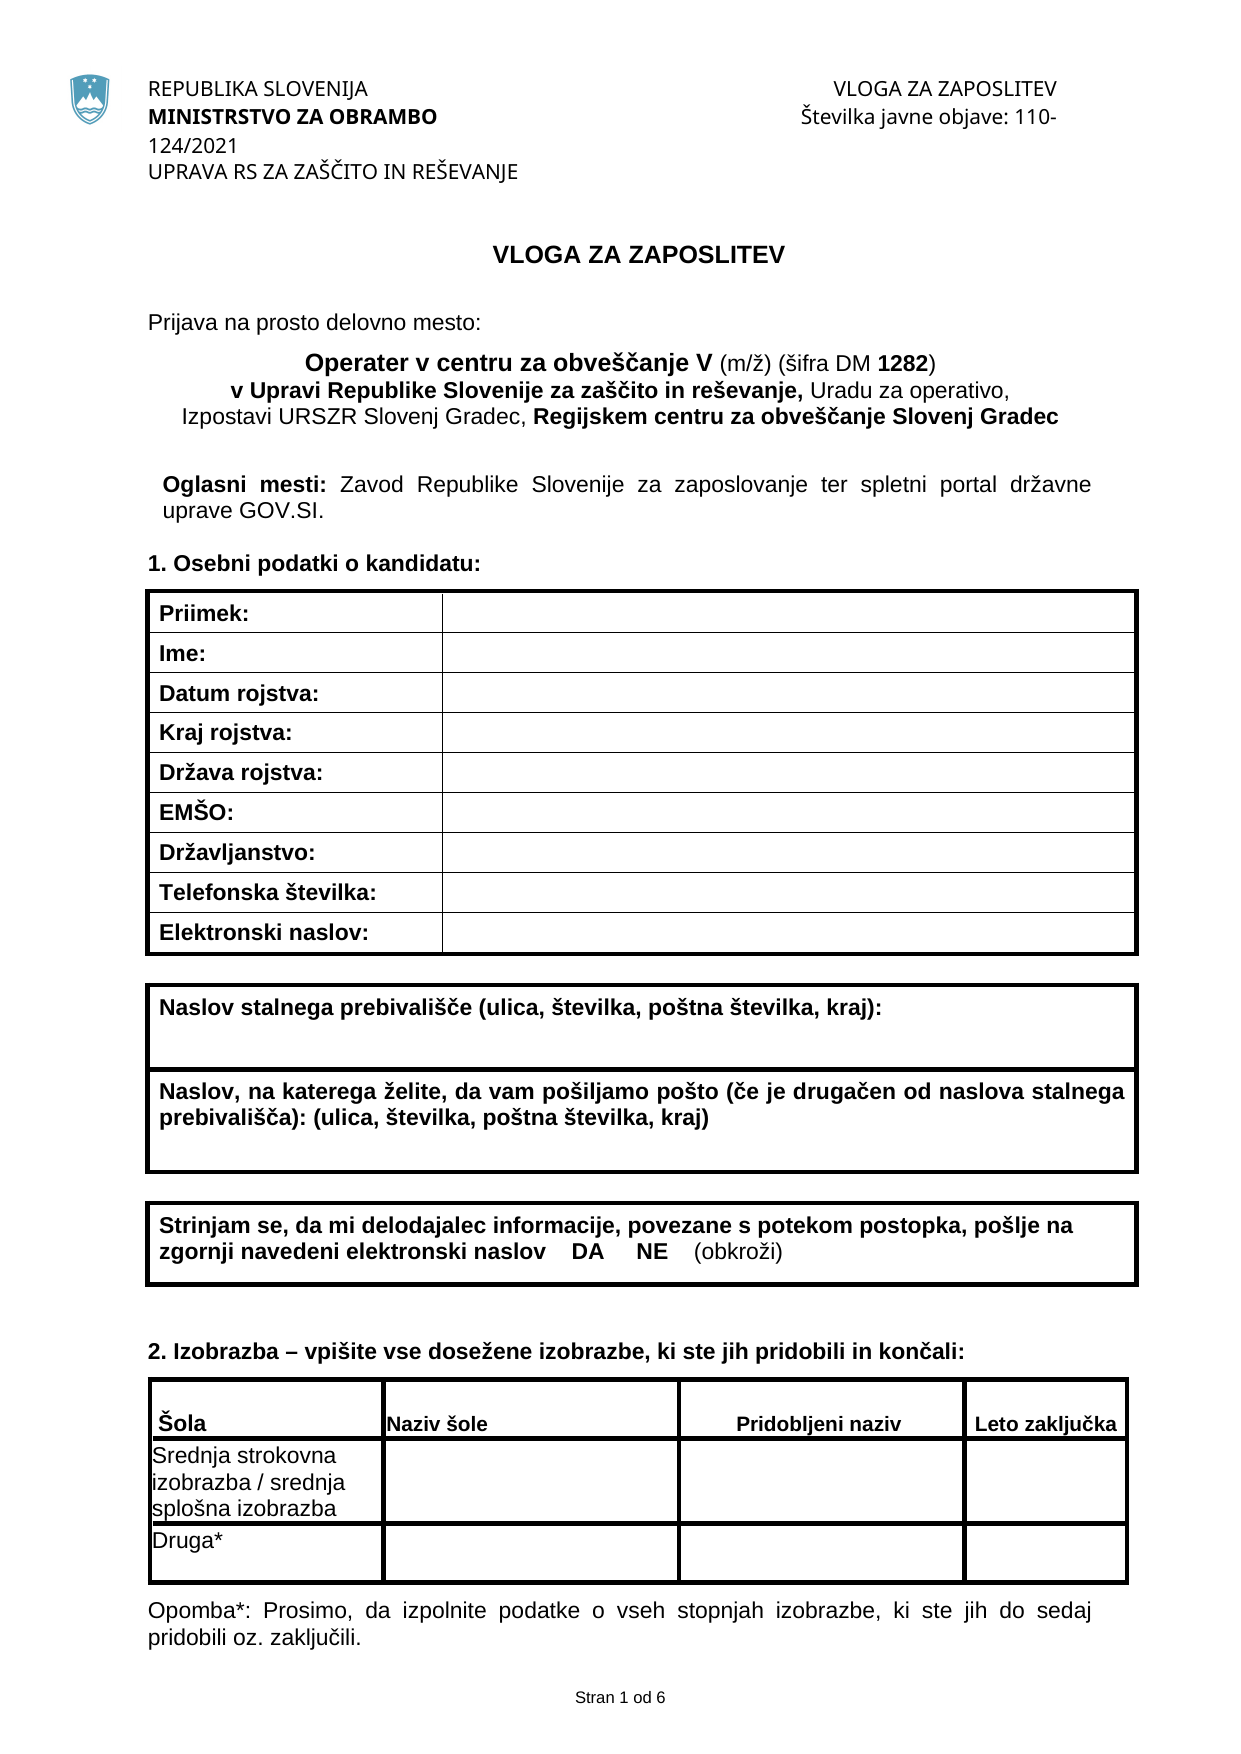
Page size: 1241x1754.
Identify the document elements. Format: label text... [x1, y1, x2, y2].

table_cell Ime: [150, 633, 442, 672]
table_cell Srednja strokovna izobrazba / srednja splošna izobrazba [152, 1437, 381, 1521]
text v Upravi Republike Slovenije za zaščito in reševanje, Uradu za operativo, [148, 377, 1092, 403]
table_cell EMŠO: [150, 793, 442, 832]
table_cell Kraj rojstva: [150, 713, 442, 752]
table_cell [443, 873, 1134, 912]
table_header Pridobljeni naziv [681, 1382, 962, 1436]
table_cell [443, 793, 1134, 832]
table_cell Datum rojstva: [150, 673, 442, 712]
table_header Naziv šole [386, 1382, 677, 1436]
picture [59, 66, 122, 132]
table_cell [443, 913, 1134, 951]
table_header Leto zaključka [967, 1382, 1125, 1436]
table_header [443, 593, 1134, 632]
table_cell [386, 1526, 677, 1580]
text Oglasni mesti: Zavod Republike Slovenije za zaposlovanje ter spletni portal državne uprave GOV.SI. [162, 471, 1092, 523]
table_cell [967, 1526, 1125, 1580]
table_cell Naslov, na katerega želite, da vam pošiljamo pošto (če je drugačen od naslova stalnega prebivališča): (ulica, številka, poštna številka, kraj) [150, 1072, 1134, 1169]
text Opomba*: Prosimo, da izpolnite podatke o vseh stopnjah izobrazbe, ki ste jih do sedaj pridobili oz. zaključili. [148, 1597, 1092, 1650]
table_cell [681, 1441, 962, 1521]
text Prijava na prosto delovno mesto: [148, 309, 1092, 336]
table_cell Telefonska številka: [150, 873, 442, 912]
table_cell [443, 633, 1134, 672]
table_cell Elektronski naslov: [150, 913, 442, 951]
table_header Strinjam se, da mi delodajalec informacije, povezane s potekom postopka, pošlje na zgornji navedeni elektronski naslov DA NE (obkroži) [150, 1205, 1134, 1282]
table_cell [386, 1441, 677, 1521]
table_header Priimek: [150, 593, 442, 632]
table_cell [443, 713, 1134, 752]
table_cell [443, 753, 1134, 792]
text Operater v centru za obveščanje V (m/ž) (šifra DM 1282) [148, 348, 1092, 377]
table_cell [681, 1526, 962, 1580]
table_cell [443, 833, 1134, 872]
text 1. Osebni podatki o kandidatu: [148, 550, 1092, 576]
table_cell [967, 1441, 1125, 1521]
table_header Naslov stalnega prebivališče (ulica, številka, poštna številka, kraj): [150, 987, 1134, 1067]
table_cell [443, 673, 1134, 712]
table_cell Druga* [152, 1522, 381, 1580]
table_header Šola [152, 1382, 381, 1436]
table_cell Državljanstvo: [150, 833, 442, 872]
table_cell Država rojstva: [150, 753, 442, 792]
title VLOGA ZA ZAPOSLITEV [148, 240, 1092, 268]
text Izpostavi URSZR Slovenj Gradec, Regijskem centru za obveščanje Slovenj Gradec [148, 403, 1092, 429]
text 2. Izobrazba – vpišite vse dosežene izobrazbe, ki ste jih pridobili in končali: [148, 1338, 1092, 1364]
